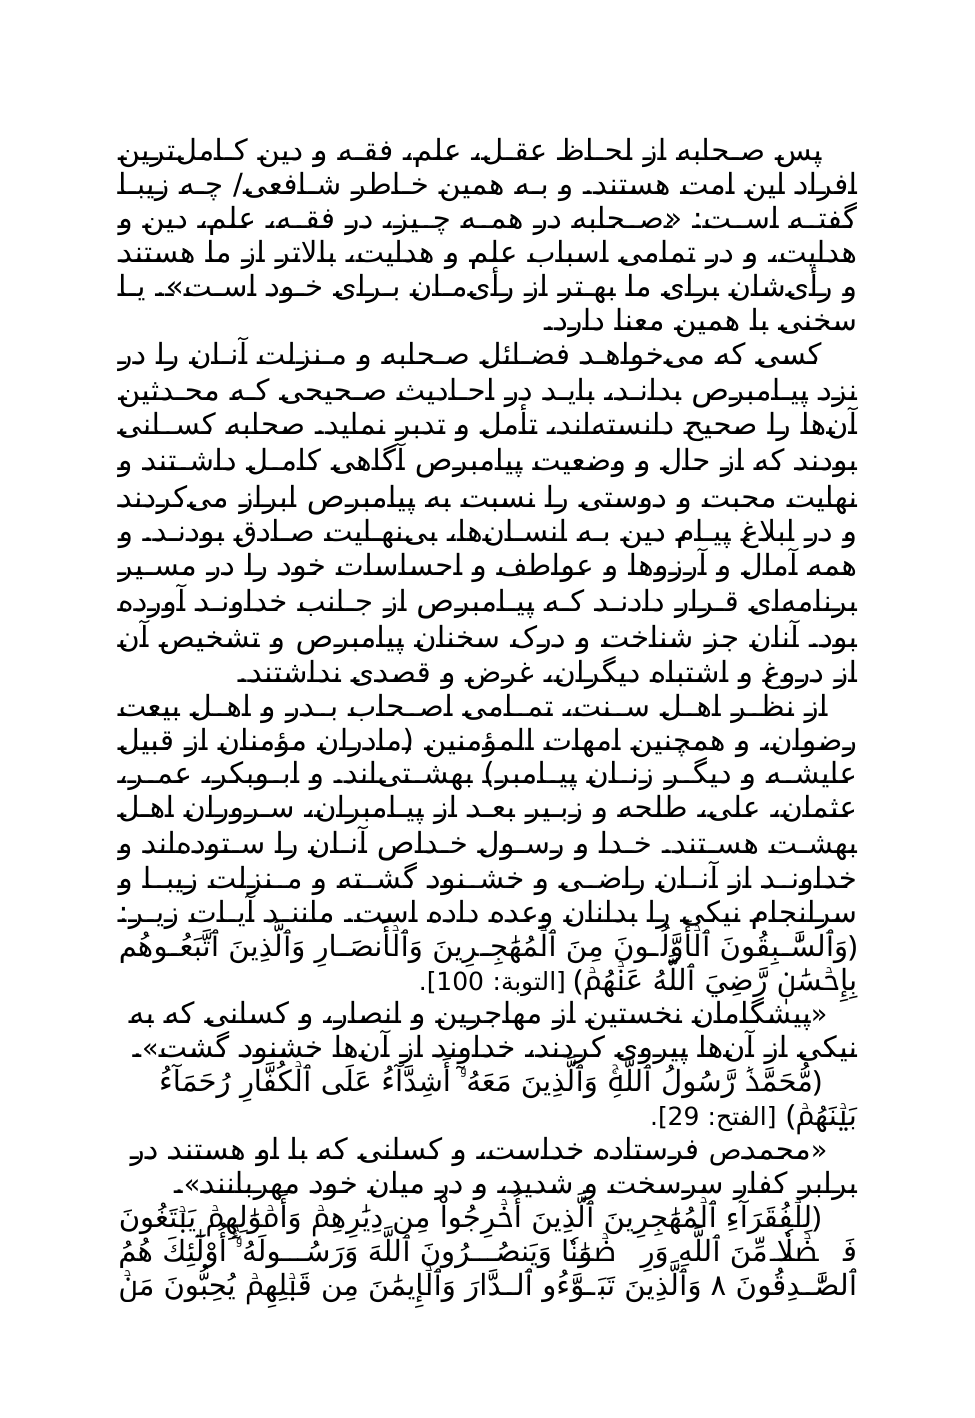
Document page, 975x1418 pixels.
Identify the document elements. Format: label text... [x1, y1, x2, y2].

text از نظر اهل سنت، تمامی اصحاب بدر و اهل بیعت رضوان، و همچنین امهات المؤمنین (مادران مؤمنان از قبیل عایشه و دیگر زنان پیامبر) بهشتی‌اند. و ابوبکر، عمر، عثمان، علی، طلحه و زبیر بعد از پیامبران، سروران اهل بهشت هستند. خدا و رسول خداص آنان را ستوده‌اند و خداوند از آنان راضی و خشنود گشته و منزلت زیبا و سرانجام نیکی را بدانان وعده داده است. مانند آیات زیر: ﴿وَٱلسَّٰبِقُونَ ٱلۡأَوَّلُونَ مِنَ ٱلۡمُهَٰجِرِينَ وَٱلۡأَنصَارِ وَٱلَّذِينَ ٱتَّبَعُوهُم بِإِحۡسَٰنٖ رَّضِيَ ٱللَّهُ عَنۡهُمۡ﴾ [التوبة: 100]. [118, 689, 857, 997]
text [118, 1201, 857, 1302]
text «پیشگامان نخستین از مهاجرین و انصار، و کسانى که به نیکى از آن‌ها پیروى کردند، خداوند از آن‌ها خشنود گشت». [118, 997, 857, 1065]
text کسی که می‌خواهد فضائل صحابه و منزلت آنان را در نزد پیامبرص بداند، باید در احادیث صحیحی که محدثین آن‌ها را صحیح دانسته‌اند، تأمل و تدبر نماید. صحابه کسانی بودند که از حال و وضعیت پیامبرص آگاهی کامل داشتند و نهایت محبت و دوستی را نسبت به پیامبرص ابراز می‌کردند و در ابلاغ پیام دین به انسان‌‌ها، بی‌نهایت صادق بودند. و همه آمال و آرزوها و عواطف و احساسات خود را در مسیر برنامه‌ای قرار دادند که پیامبرص از جانب خداوند آورده بود. آنان جز شناخت و درک سخنان پیامبرص و تشخیص آن از دروغ و اشتباه دیگران، غرض و قصدی نداشتند. [118, 337, 857, 689]
text ﴿مُّحَمَّدٞ رَّسُولُ ٱللَّهِۚ وَٱلَّذِينَ مَعَهُۥٓ أَشِدَّآءُ عَلَى ٱلۡكُفَّارِ رُحَمَآءُ بَيۡنَهُمۡ﴾ [الفتح: 29]. [118, 1065, 857, 1133]
text «محمدص فرستاده خداست، و کسانى که با او هستند در برابر کفار سرسخت و شدید، و در میان خود مهربانند». [118, 1133, 857, 1201]
text پس صحابه از لحاظ عقل، علم، فقه و دین کامل‌ترین افراد این امت هستند. و به همین خاطر شافعی/ چه زیبا گفته است: «صحابه در همه چیز، در فقه، علم، دین و هدایت، و در تمامی اسباب علم و هدایت، بالاتر از ما هستند و رأی‌شان برای ما بهتر از رأی‌مان برای خود است». یا سخنی با همین معنا دارد. [118, 133, 857, 337]
